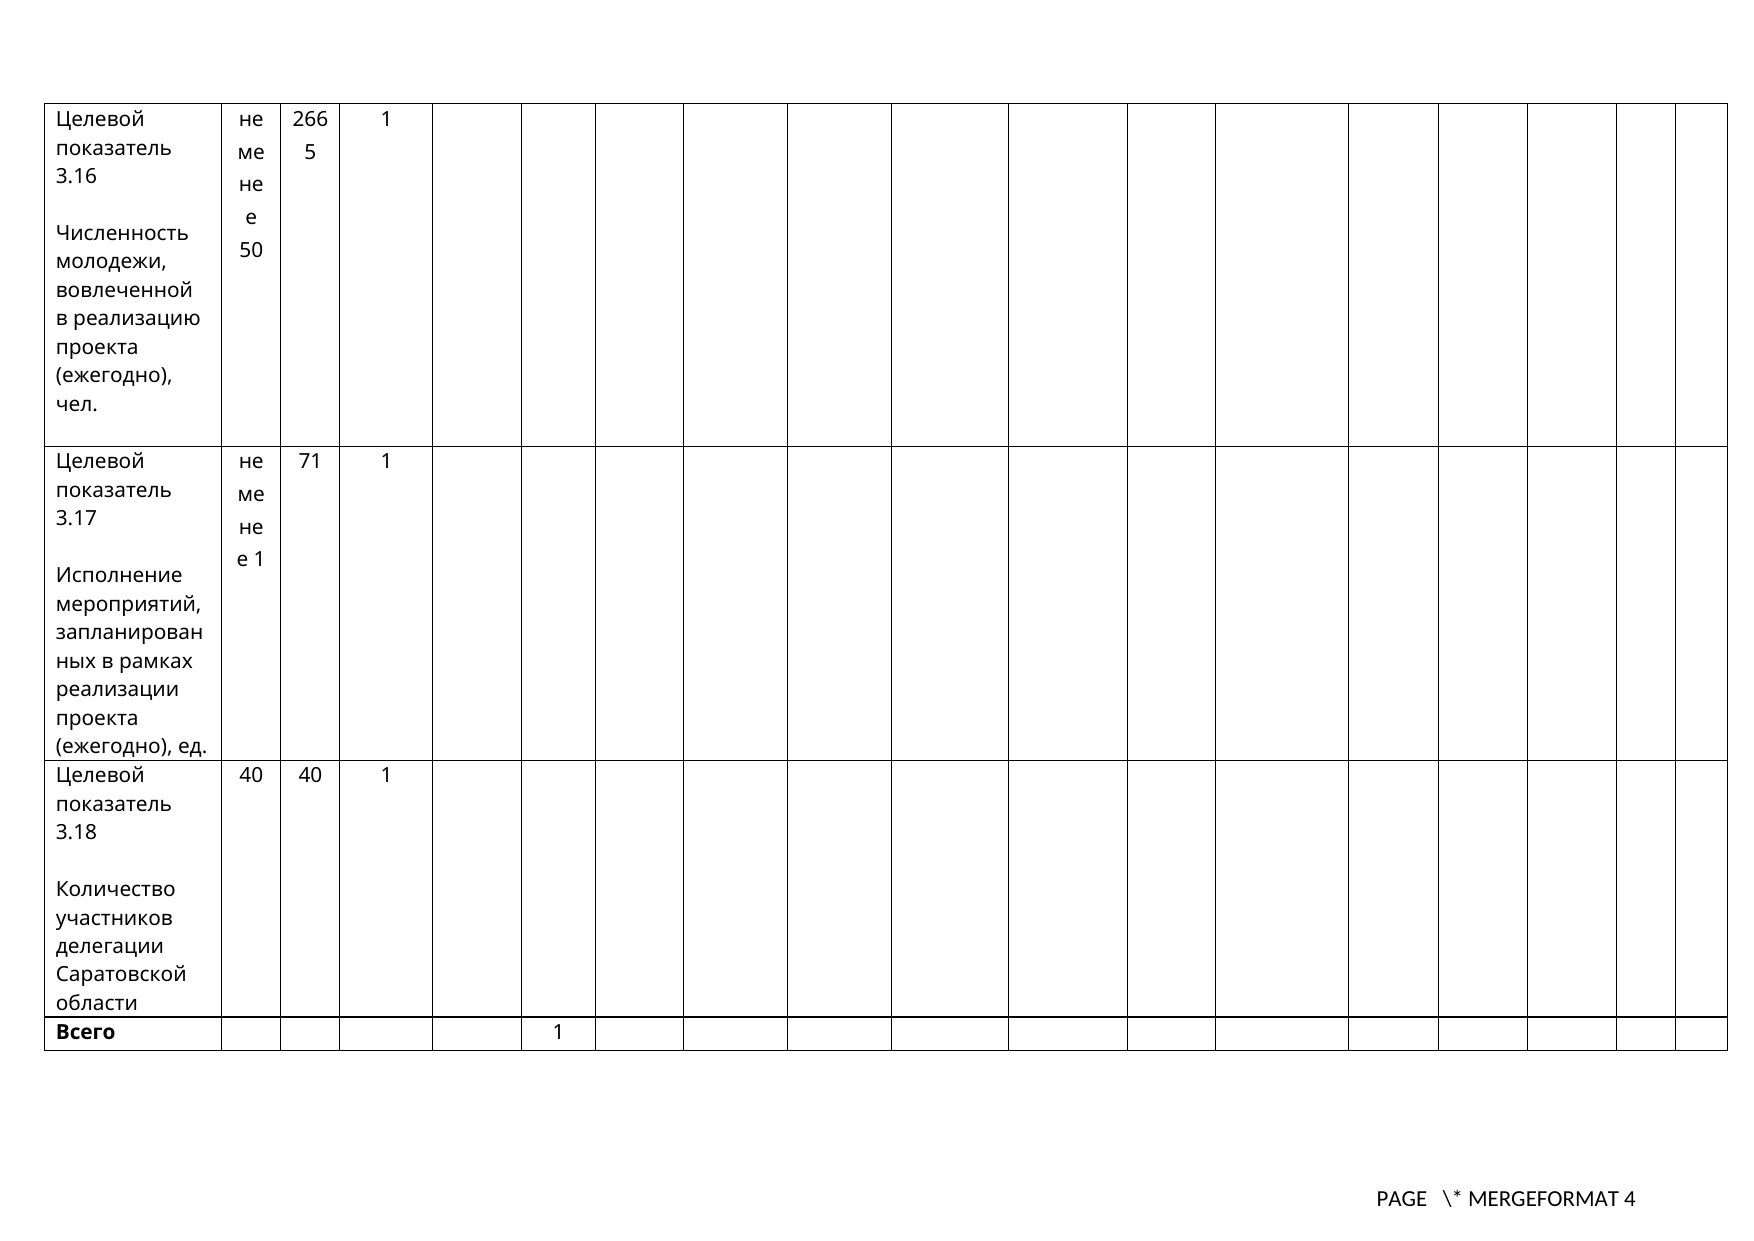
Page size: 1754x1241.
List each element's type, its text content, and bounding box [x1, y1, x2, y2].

table_cell [1009, 447, 1127, 759]
table_cell [596, 1018, 683, 1049]
table_cell [1216, 104, 1348, 446]
table_cell [788, 447, 891, 759]
table_cell [892, 761, 1008, 1016]
table_cell [433, 447, 521, 759]
table_cell [433, 761, 521, 1016]
table_cell [892, 104, 1008, 446]
table_cell [788, 104, 891, 446]
table_cell [222, 1018, 280, 1049]
table_cell [1009, 761, 1127, 1016]
table_cell [684, 447, 787, 759]
table_cell [788, 1018, 891, 1049]
table_cell [892, 447, 1008, 759]
table_cell [596, 761, 683, 1016]
table_cell Всего [45, 1018, 221, 1049]
table_cell [1128, 761, 1215, 1016]
table_cell [1128, 104, 1215, 446]
table_cell [1216, 761, 1348, 1016]
table_cell [1528, 1018, 1616, 1049]
table_cell [433, 104, 521, 446]
table_cell [1528, 447, 1616, 759]
table_cell [433, 1018, 521, 1049]
table_cell [1009, 104, 1127, 446]
table_cell [522, 761, 595, 1016]
table_cell [1349, 1018, 1438, 1049]
table_cell [1439, 447, 1527, 759]
table_cell [684, 761, 787, 1016]
table_cell 2665 [281, 104, 339, 446]
table_cell [1528, 761, 1616, 1016]
table_cell 40 [222, 761, 280, 1016]
table_cell 1 [340, 104, 432, 446]
table_cell 71 [281, 447, 339, 759]
table_cell 1 [340, 761, 432, 1016]
table_cell [522, 447, 595, 759]
table_cell Целевой показатель 3.16 Численность молодежи, вовлеченной в реализацию проекта (ежегодно), чел. [45, 104, 221, 446]
table_cell [1676, 104, 1727, 446]
table_cell [1617, 1018, 1675, 1049]
table_cell Целевой показатель 3.18 Количество участников делегации Саратовской области [45, 761, 221, 1016]
table_cell [1439, 1018, 1527, 1049]
table_cell [788, 761, 891, 1016]
table_cell Целевой показатель 3.17 Исполнение мероприятий, запланированных в рамках реализации проекта (ежегодно), ед. [45, 447, 221, 759]
table_cell [892, 1018, 1008, 1049]
table_cell [1617, 761, 1675, 1016]
table_cell [596, 104, 683, 446]
table_cell [1128, 447, 1215, 759]
table_cell [1617, 447, 1675, 759]
table_cell [340, 1018, 432, 1049]
table_cell [522, 104, 595, 446]
table_cell [1216, 447, 1348, 759]
table_cell не менее 1 [222, 447, 280, 759]
table_cell [1216, 1018, 1348, 1049]
table_cell не менее 50 [222, 104, 280, 446]
table_cell 1 [340, 447, 432, 759]
table_cell [281, 1018, 339, 1049]
table_cell [1128, 1018, 1215, 1049]
table_cell [684, 104, 787, 446]
table_cell [1349, 761, 1438, 1016]
table_cell 40 [281, 761, 339, 1016]
table_cell [1349, 104, 1438, 446]
table_cell [1617, 104, 1675, 446]
table_cell [1676, 447, 1727, 759]
table_cell [684, 1018, 787, 1049]
table_cell [1009, 1018, 1127, 1049]
table_cell [1676, 761, 1727, 1016]
table_cell [596, 447, 683, 759]
table_cell [1528, 104, 1616, 446]
table_cell [1349, 447, 1438, 759]
table_cell [1676, 1018, 1727, 1049]
table_cell [1439, 761, 1527, 1016]
table_cell 1 [522, 1018, 595, 1049]
table_cell [1439, 104, 1527, 446]
